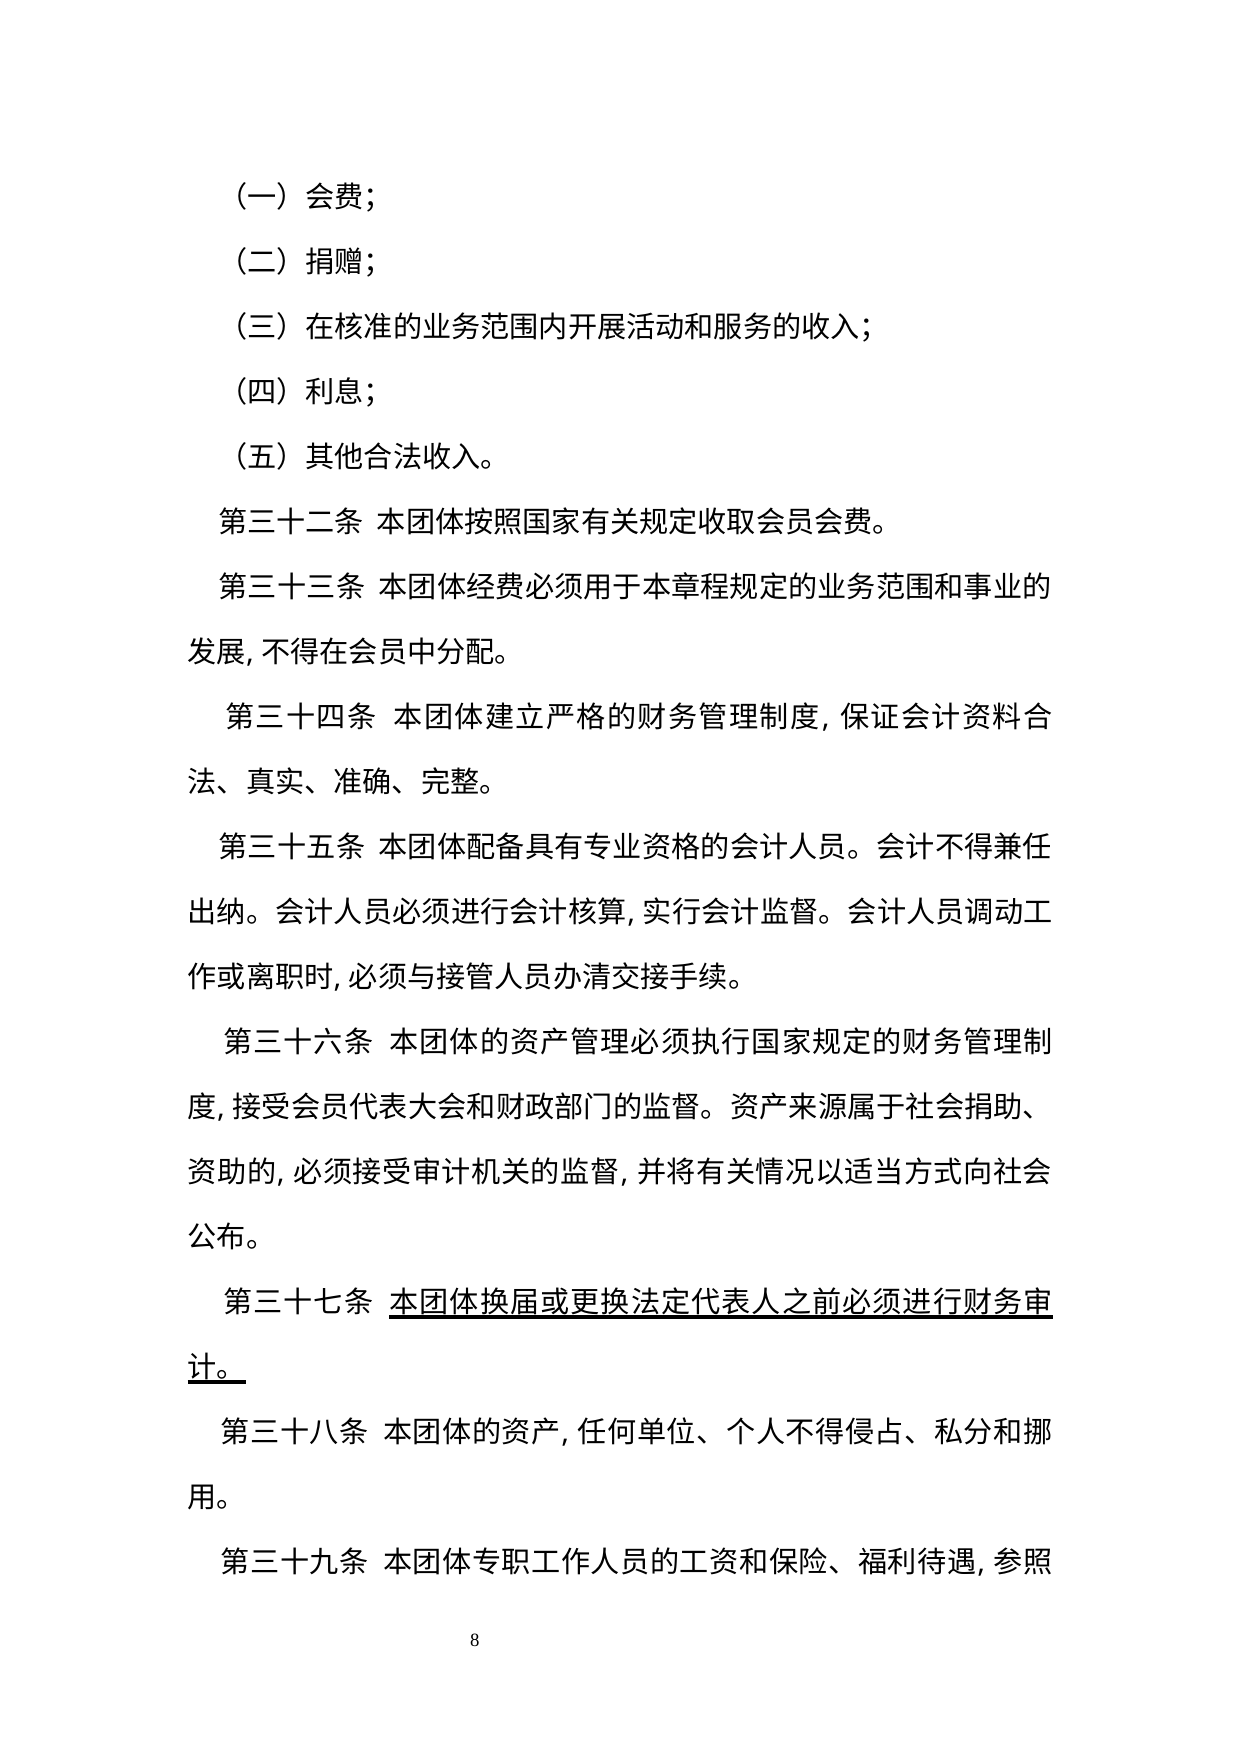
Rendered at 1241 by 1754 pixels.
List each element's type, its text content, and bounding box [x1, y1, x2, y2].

text （四）利息； [187, 357, 1053, 422]
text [187, 1527, 1053, 1592]
text 第三十七条 本团体换届或更换法定代表人之前必须进行财务审计。 [187, 1267, 1053, 1397]
text 第三十二条 本团体按照国家有关规定收取会员会费。 [187, 487, 1053, 552]
text 第三十六条 本团体的资产管理必须执行国家规定的财务管理制度, 接受会员代表大会和财政部门的监督。资产来源属于社会捐助、资助的, 必须接受审计机关的监督, 并将有关情况以适当方式向社会公布。 [187, 1007, 1053, 1267]
text 第三十四条 本团体建立严格的财务管理制度, 保证会计资料合法、真实、准确、完整。 [187, 682, 1053, 812]
text （三）在核准的业务范围内开展活动和服务的收入； [187, 292, 1053, 357]
text （五）其他合法收入。 [187, 422, 1053, 487]
text （一）会费； [187, 162, 1053, 227]
text 第三十五条 本团体配备具有专业资格的会计人员。会计不得兼任出纳。会计人员必须进行会计核算, 实行会计监督。会计人员调动工作或离职时, 必须与接管人员办清交接手续。 [187, 812, 1053, 1007]
text 第三十八条 本团体的资产, 任何单位、个人不得侵占、私分和挪用。 [187, 1397, 1053, 1527]
text 第三十三条 本团体经费必须用于本章程规定的业务范围和事业的发展, 不得在会员中分配。 [187, 552, 1053, 682]
text （二）捐赠； [187, 227, 1053, 292]
